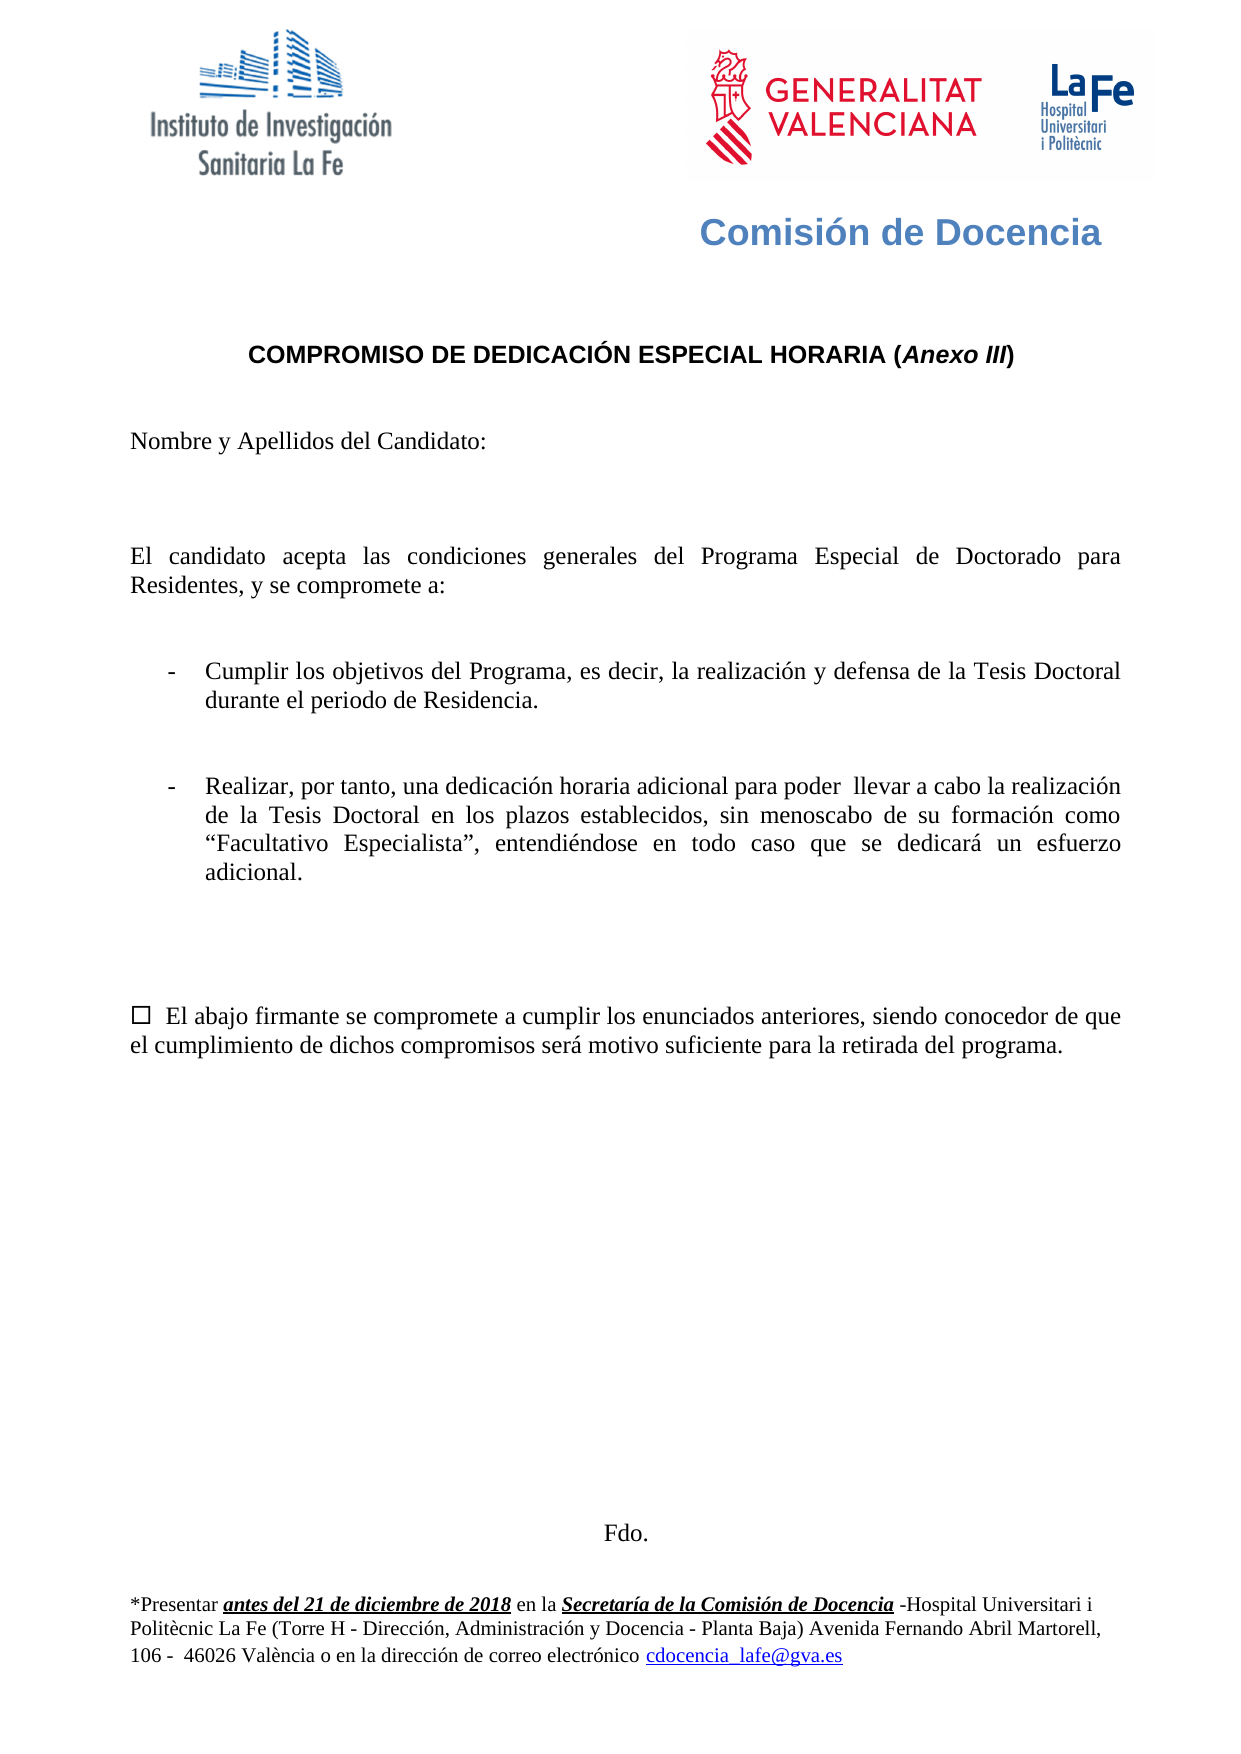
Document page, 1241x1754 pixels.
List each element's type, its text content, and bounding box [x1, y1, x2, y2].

picture [686, 30, 1156, 181]
picture [142, 28, 400, 180]
subtitle COMPROMISO DE DEDICACIÓN ESPECIAL HORARIA (Anexo III) [71, 340, 1191, 368]
text Nombre y Apellidos del Candidato: [130, 426, 1122, 455]
text El candidato acepta las condiciones generales del Programa Especial de Doctorado para Residentes, y se compromete a: [130, 541, 1122, 598]
text Fdo. [130, 1518, 1122, 1547]
subtitle Comisión de Docencia [71, 210, 1191, 253]
list Cumplir los objetivos del Programa, es decir, la realización y defensa de la Tesis Doctoral durante el periodo de Residencia. [167, 656, 1122, 713]
list Realizar, por tanto, una dedicación horaria adicional para poder llevar a cabo la realización de la Tesis Doctoral en los plazos establecidos, sin menoscabo de su formación como “Facultativo Especialista”, entendiéndose en todo caso que se dedicará un esfuerzo adicional. [167, 771, 1122, 886]
text El abajo firmante se compromete a cumplir los enunciados anteriores, siendo conocedor de que el cumplimiento de dichos compromisos será motivo suficiente para la retirada del programa. [130, 1001, 1122, 1058]
